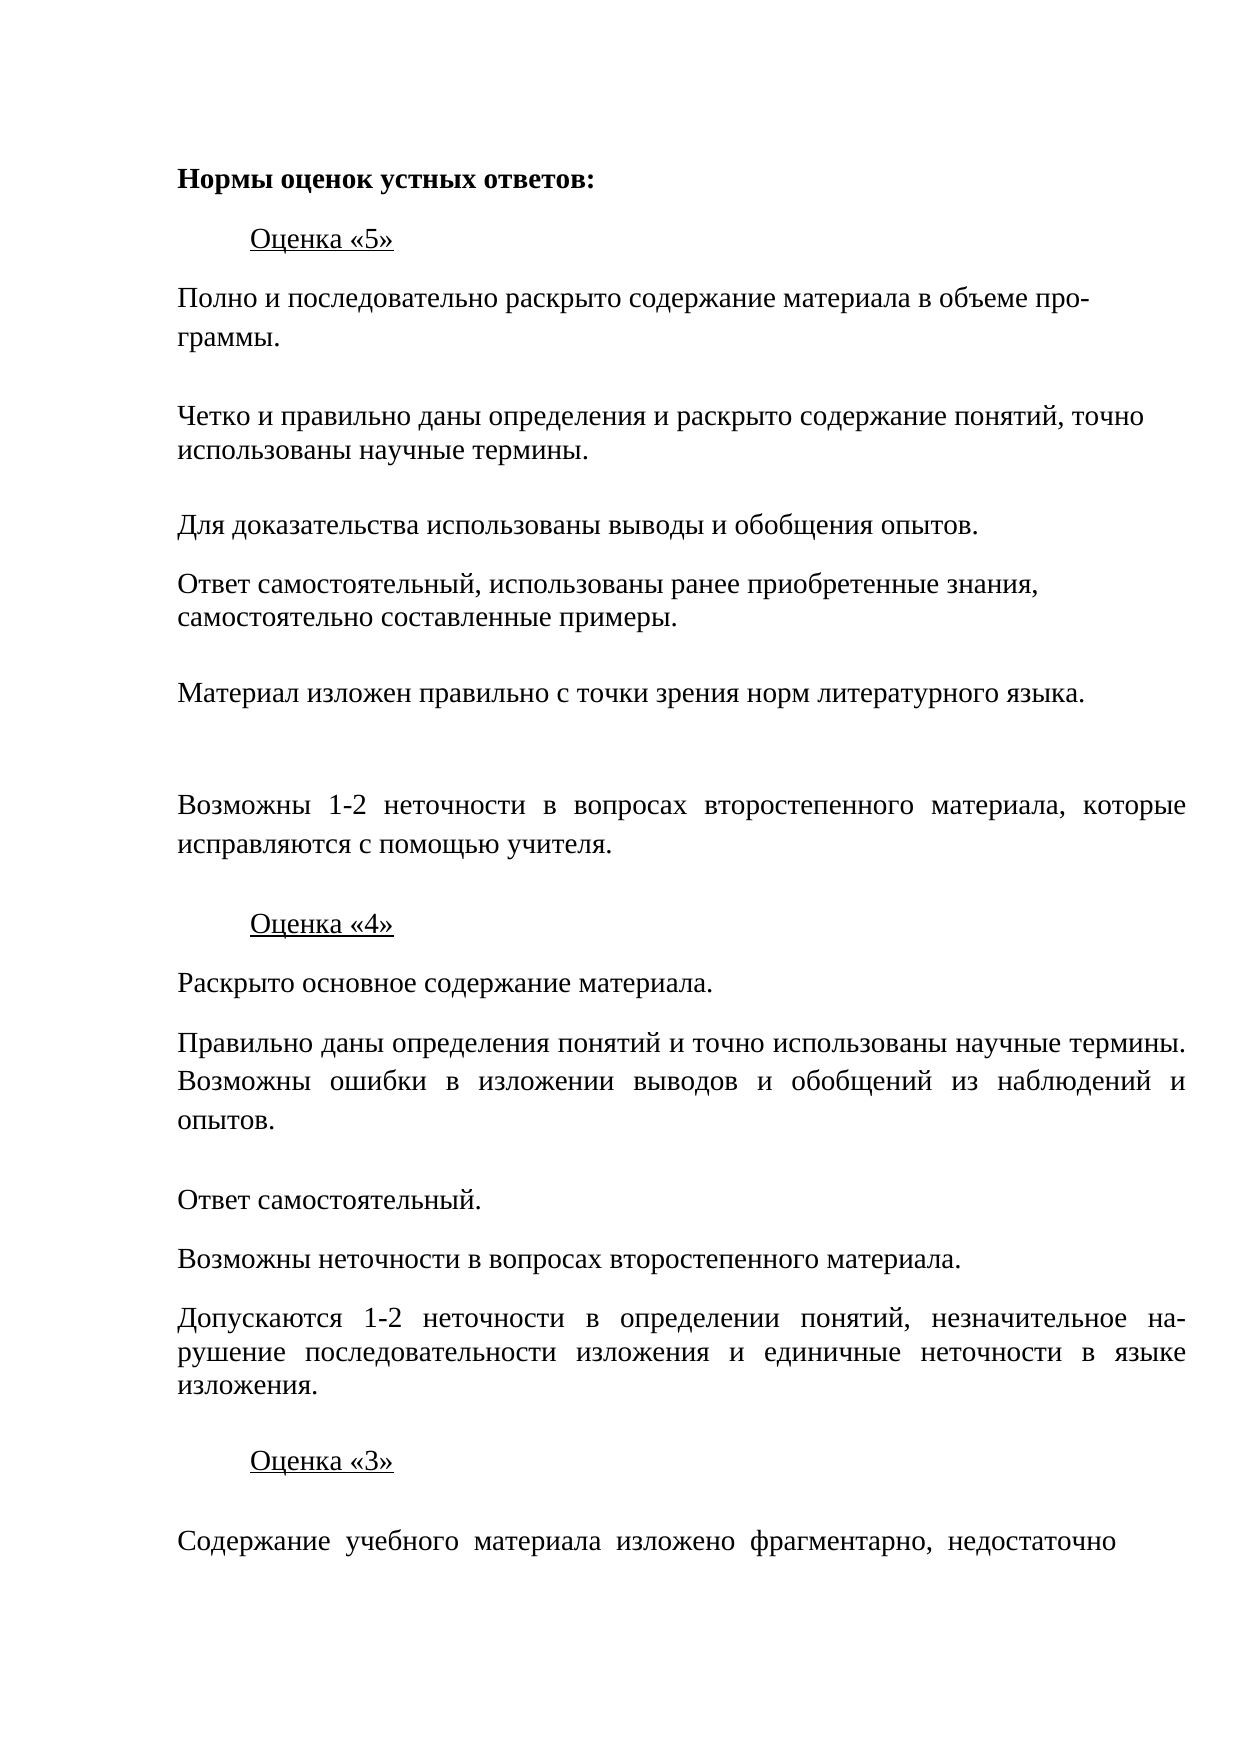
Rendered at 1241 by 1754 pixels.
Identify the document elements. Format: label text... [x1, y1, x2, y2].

text Раскрыто основное содержание материала. [177, 966, 1187, 999]
text Оценка «3» [250, 1443, 1187, 1476]
text Ответ самостоятельный, использованы ранее приобретенные знания, самостоятельно составленные примеры. [177, 567, 1187, 633]
text Четко и правильно даны определения и раскрыто содержание понятий, точно использованы научные термины. [177, 399, 1187, 466]
text Нормы оценок устных ответов: [177, 161, 1187, 195]
text Правильно даны определения понятий и точно использованы научные термины. Возможны ошибки в изложении выводов и обобщений из наблюдений и опытов. [177, 1025, 1187, 1136]
text Полно и последовательно раскрыто содержание материала в объеме про-граммы. [177, 280, 1187, 352]
text Оценка «5» [250, 221, 1187, 254]
text Ответ самостоятельный. [177, 1182, 1187, 1216]
text Для доказательства использованы выводы и обобщения опытов. [177, 507, 1187, 541]
text Возможны 1-2 неточности в вопросах второстепенного материала, которые исправляются с помощью учителя. [177, 787, 1187, 859]
text Допускаются 1-2 неточности в определении понятий, незначительное на-рушение последовательности изложения и единичные неточности в языке изложения. [177, 1301, 1187, 1401]
text Материал изложен правильно с точки зрения норм литературного языка. [177, 675, 1187, 708]
text Возможны неточности в вопросах второстепенного материала. [177, 1242, 1187, 1275]
text Оценка «4» [250, 906, 1187, 940]
text Содержание учебного материала изложено фрагментарно, недостаточно [177, 1523, 1187, 1557]
